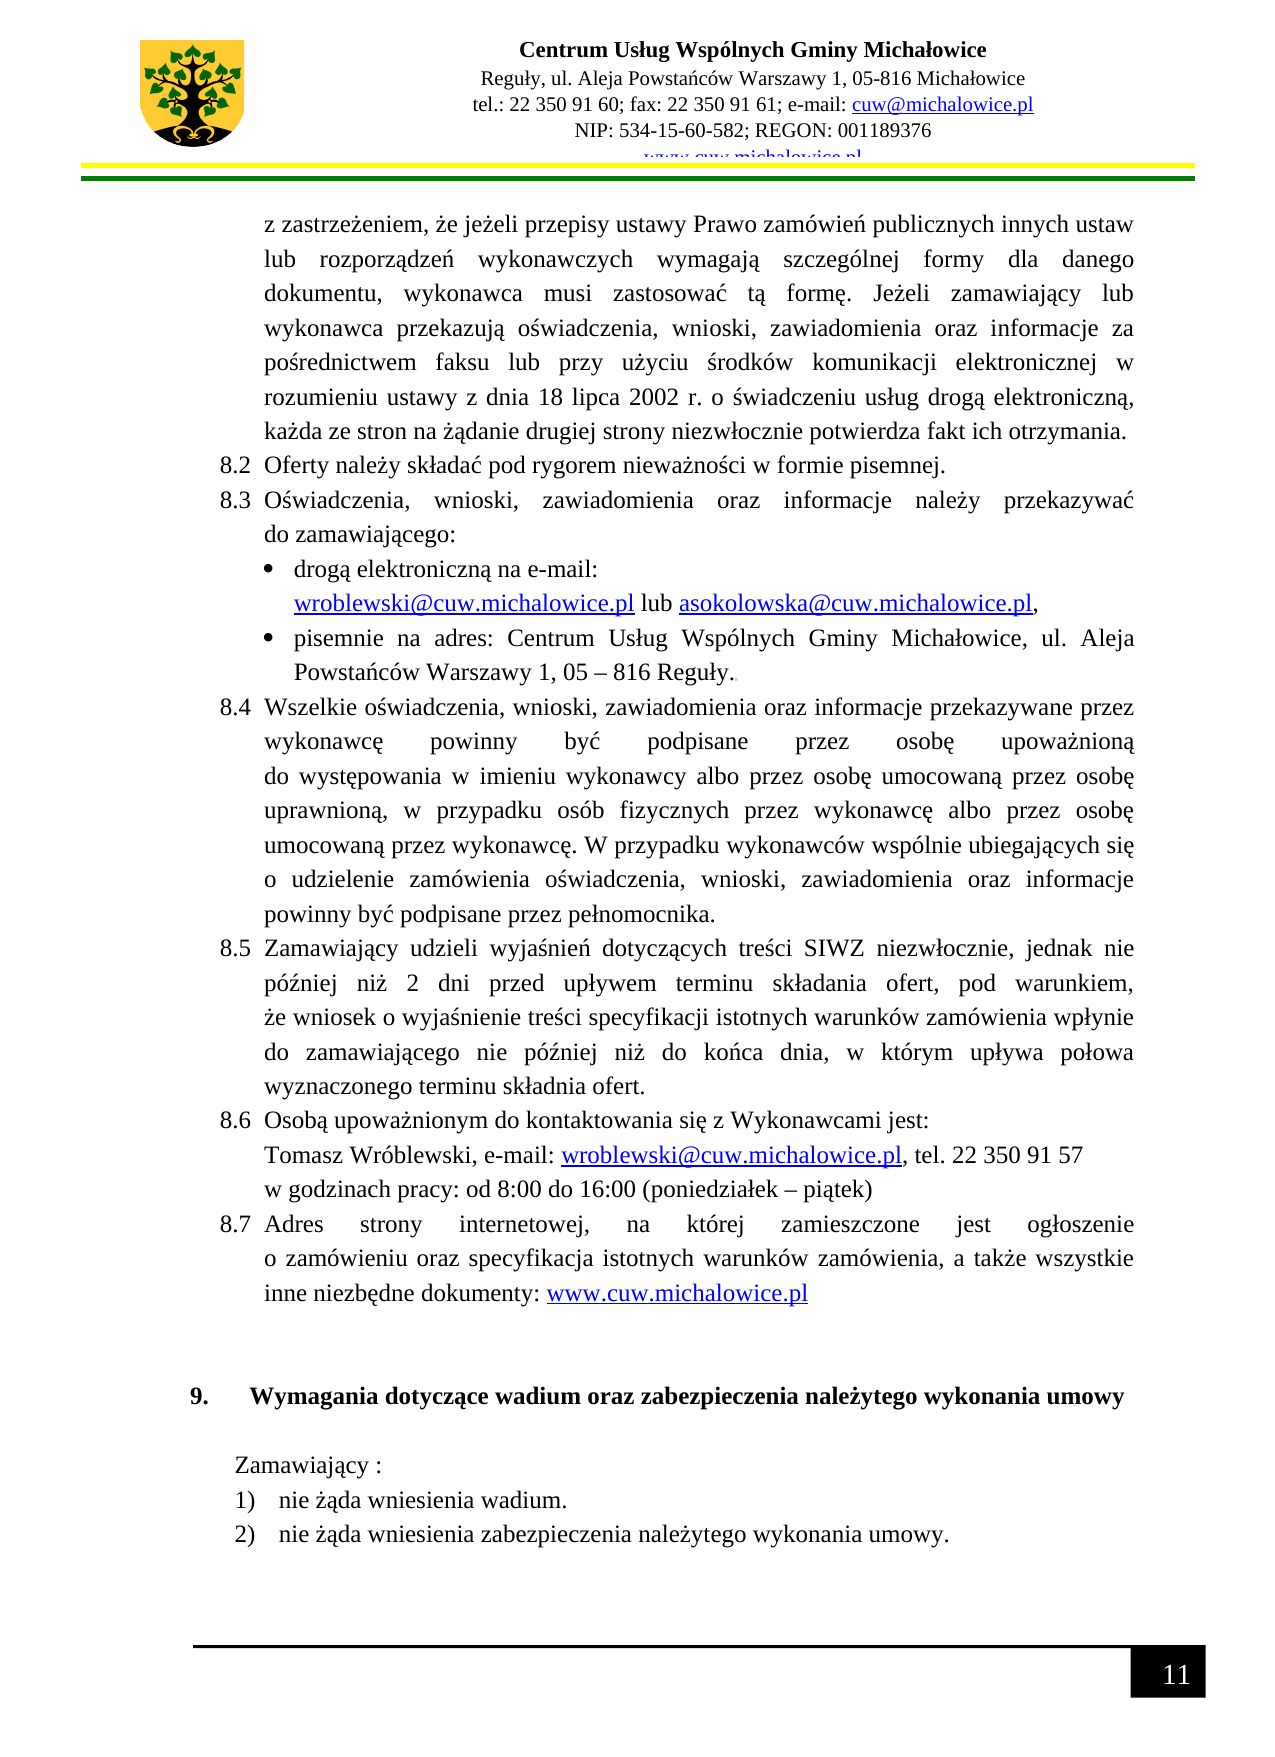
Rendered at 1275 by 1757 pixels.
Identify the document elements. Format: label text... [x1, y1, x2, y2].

list Oświadczenia, wnioski, zawiadomienia oraz informacje należy przekazywać do zamawiającego: [219, 485, 1135, 548]
list nie żąda wniesienia zabezpieczenia należytego wykonania umowy. [234, 1519, 1135, 1548]
list w godzinach pracy: od 8:00 do 16:00 (poniedziałek – piątek) [264, 1174, 1135, 1203]
list Tomasz Wróblewski, e-mail: wroblewski@cuw.michalowice.pl, tel. 22 350 91 57 [264, 1140, 1135, 1169]
list Wymagania dotyczące wadium oraz zabezpieczenia należytego wykonania umowy [190, 1381, 1135, 1410]
picture [140, 40, 245, 147]
list Osobą upoważnionym do kontaktowania się z Wykonawcami jest: [219, 1106, 1135, 1134]
list Zamawiający udzieli wyjaśnień dotyczących treści SIWZ niezwłocznie, jednak nie później niż 2 dni przed upływem terminu składania ofert, pod warunkiem, że wniosek o wyjaśnienie treści specyfikacji istotnych warunków zamówienia wpłynie do zamawiającego nie później niż do końca dnia, w którym upływa połowa wyznaczonego terminu składnia ofert. [219, 933, 1135, 1100]
list drogą elektroniczną na e-mail: [264, 554, 1135, 583]
list wroblewski@cuw.michalowice.pl lub asokolowska@cuw.michalowice.pl, [293, 588, 1135, 617]
list Adres strony internetowej, na której zamieszczone jest ogłoszenie o zamówieniu oraz specyfikacja istotnych warunków zamówienia, a także wszystkie inne niezbędne dokumenty: www.cuw.michalowice.pl [219, 1209, 1135, 1307]
list Oferty należy składać pod rygorem nieważności w formie pisemnej. [219, 451, 1135, 479]
list pisemnie na adres: Centrum Usług Wspólnych Gminy Michałowice, ul. Aleja Powstańców Warszawy 1, 05 – 816 Reguły. [264, 623, 1135, 686]
list Wszelkie oświadczenia, wnioski, zawiadomienia oraz informacje przekazywane przez wykonawcę powinny być podpisane przez osobę upoważnioną do występowania w imieniu wykonawcy albo przez osobę umocowaną przez osobę uprawnioną, w przypadku osób fizycznych przez wykonawcę albo przez osobę umocowaną przez wykonawcę. W przypadku wykonawców wspólnie ubiegających się o udzielenie zamówienia oświadczenia, wnioski, zawiadomienia oraz informacje powinny być podpisane przez pełnomocnika. [219, 692, 1135, 927]
list nie żąda wniesienia wadium. [234, 1485, 1135, 1514]
text Zamawiający : [219, 1450, 1135, 1479]
